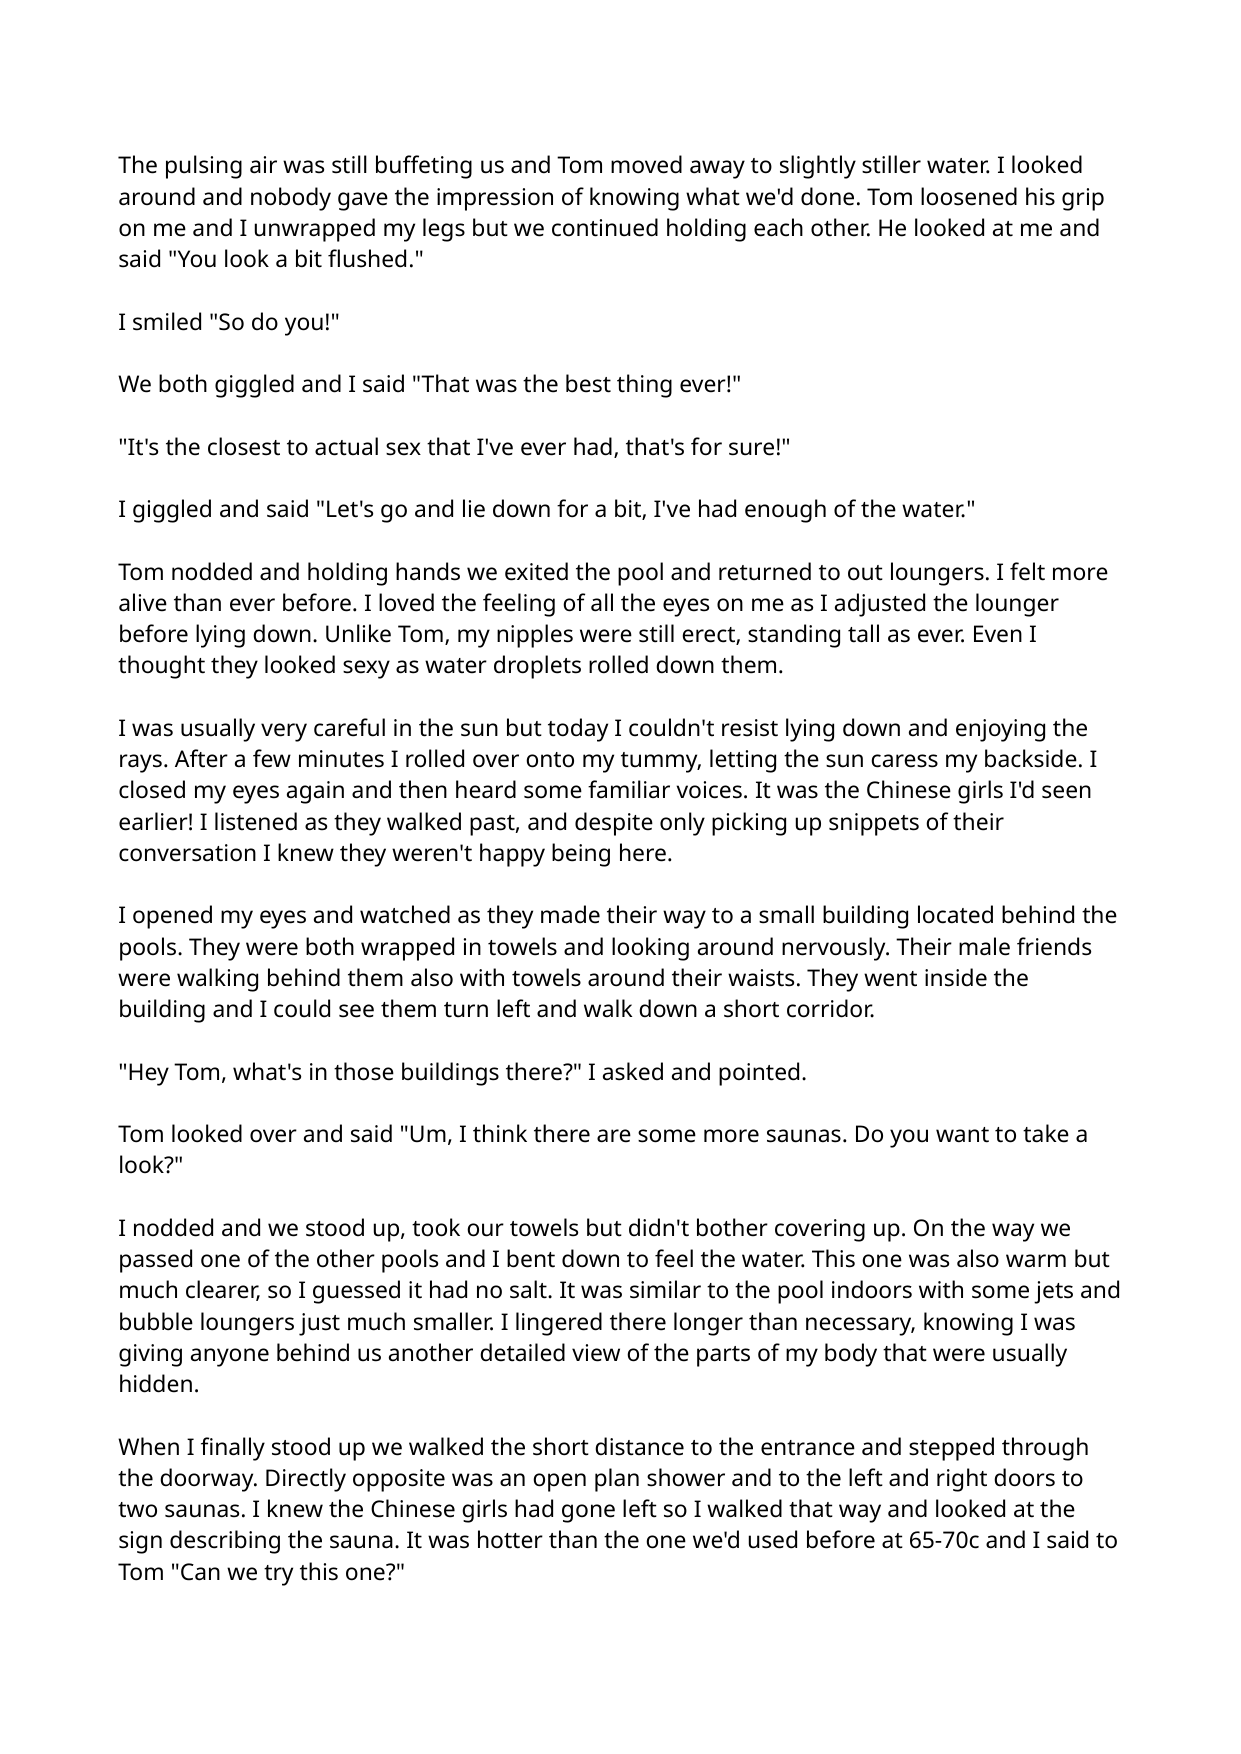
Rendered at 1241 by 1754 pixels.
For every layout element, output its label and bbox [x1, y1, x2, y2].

text [118, 118, 1122, 1618]
